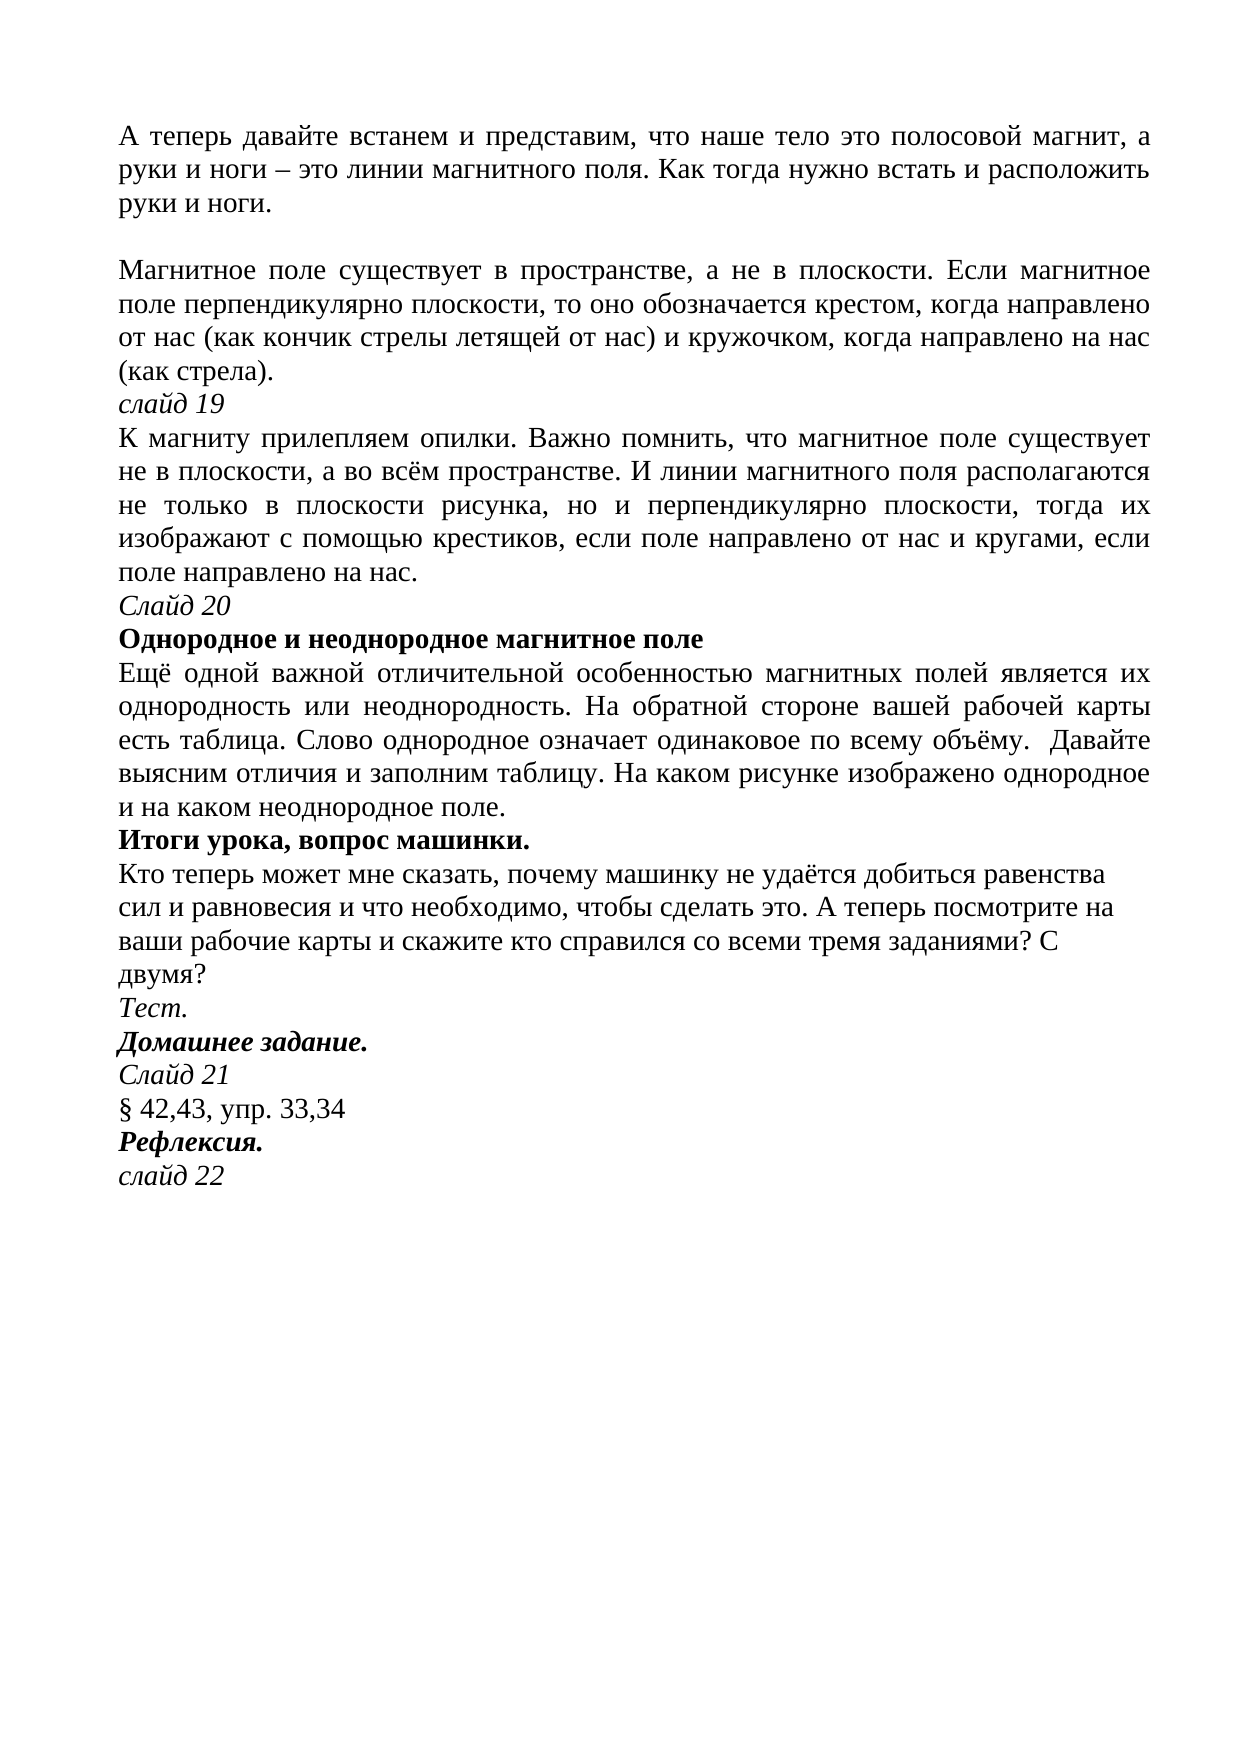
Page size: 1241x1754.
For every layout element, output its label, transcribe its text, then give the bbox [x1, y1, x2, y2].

text слайд 19 [118, 386, 1152, 420]
text Однородное и неоднородное магнитное поле [118, 621, 1152, 655]
text А теперь давайте встанем и представим, что наше тело это полосовой магнит, а руки и ноги – это линии магнитного поля. Как тогда нужно встать и расположить руки и ноги. [118, 118, 1152, 219]
text Слайд 21 [118, 1057, 1152, 1091]
text § 42,43, упр. 33,34 [118, 1091, 1152, 1124]
text Кто теперь может мне сказать, почему машинку не удаётся добиться равенства сил и равновесия и что необходимо, чтобы сделать это. А теперь посмотрите на ваши рабочие карты и скажите кто справился со всеми тремя заданиями? С двумя? [118, 856, 1152, 990]
text Домашнее задание. [118, 1024, 1152, 1057]
text Итоги урока, вопрос машинки. [118, 822, 1152, 856]
text Магнитное поле существует в пространстве, а не в плоскости. Если магнитное поле перпендикулярно плоскости, то оно обозначается крестом, когда направлено от нас (как кончик стрелы летящей от нас) и кружочком, когда направлено на нас (как стрела). [118, 252, 1152, 386]
text Тест. [118, 990, 1152, 1024]
text Слайд 20 [118, 588, 1152, 621]
text Ещё одной важной отличительной особенностью магнитных полей является их однородность или неоднородность. На обратной стороне вашей рабочей карты есть таблица. Слово однородное означает одинаковое по всему объёму. Давайте выясним отличия и заполним таблицу. На каком рисунке изображено однородное и на каком неоднородное поле. [118, 655, 1152, 822]
text К магниту прилепляем опилки. Важно помнить, что магнитное поле существует не в плоскости, а во всём пространстве. И линии магнитного поля располагаются не только в плоскости рисунка, но и перпендикулярно плоскости, тогда их изображают с помощью крестиков, если поле направлено от нас и кругами, если поле направлено на нас. [118, 420, 1152, 588]
text слайд 22 [118, 1158, 1152, 1191]
text Рефлексия. [118, 1124, 1152, 1158]
